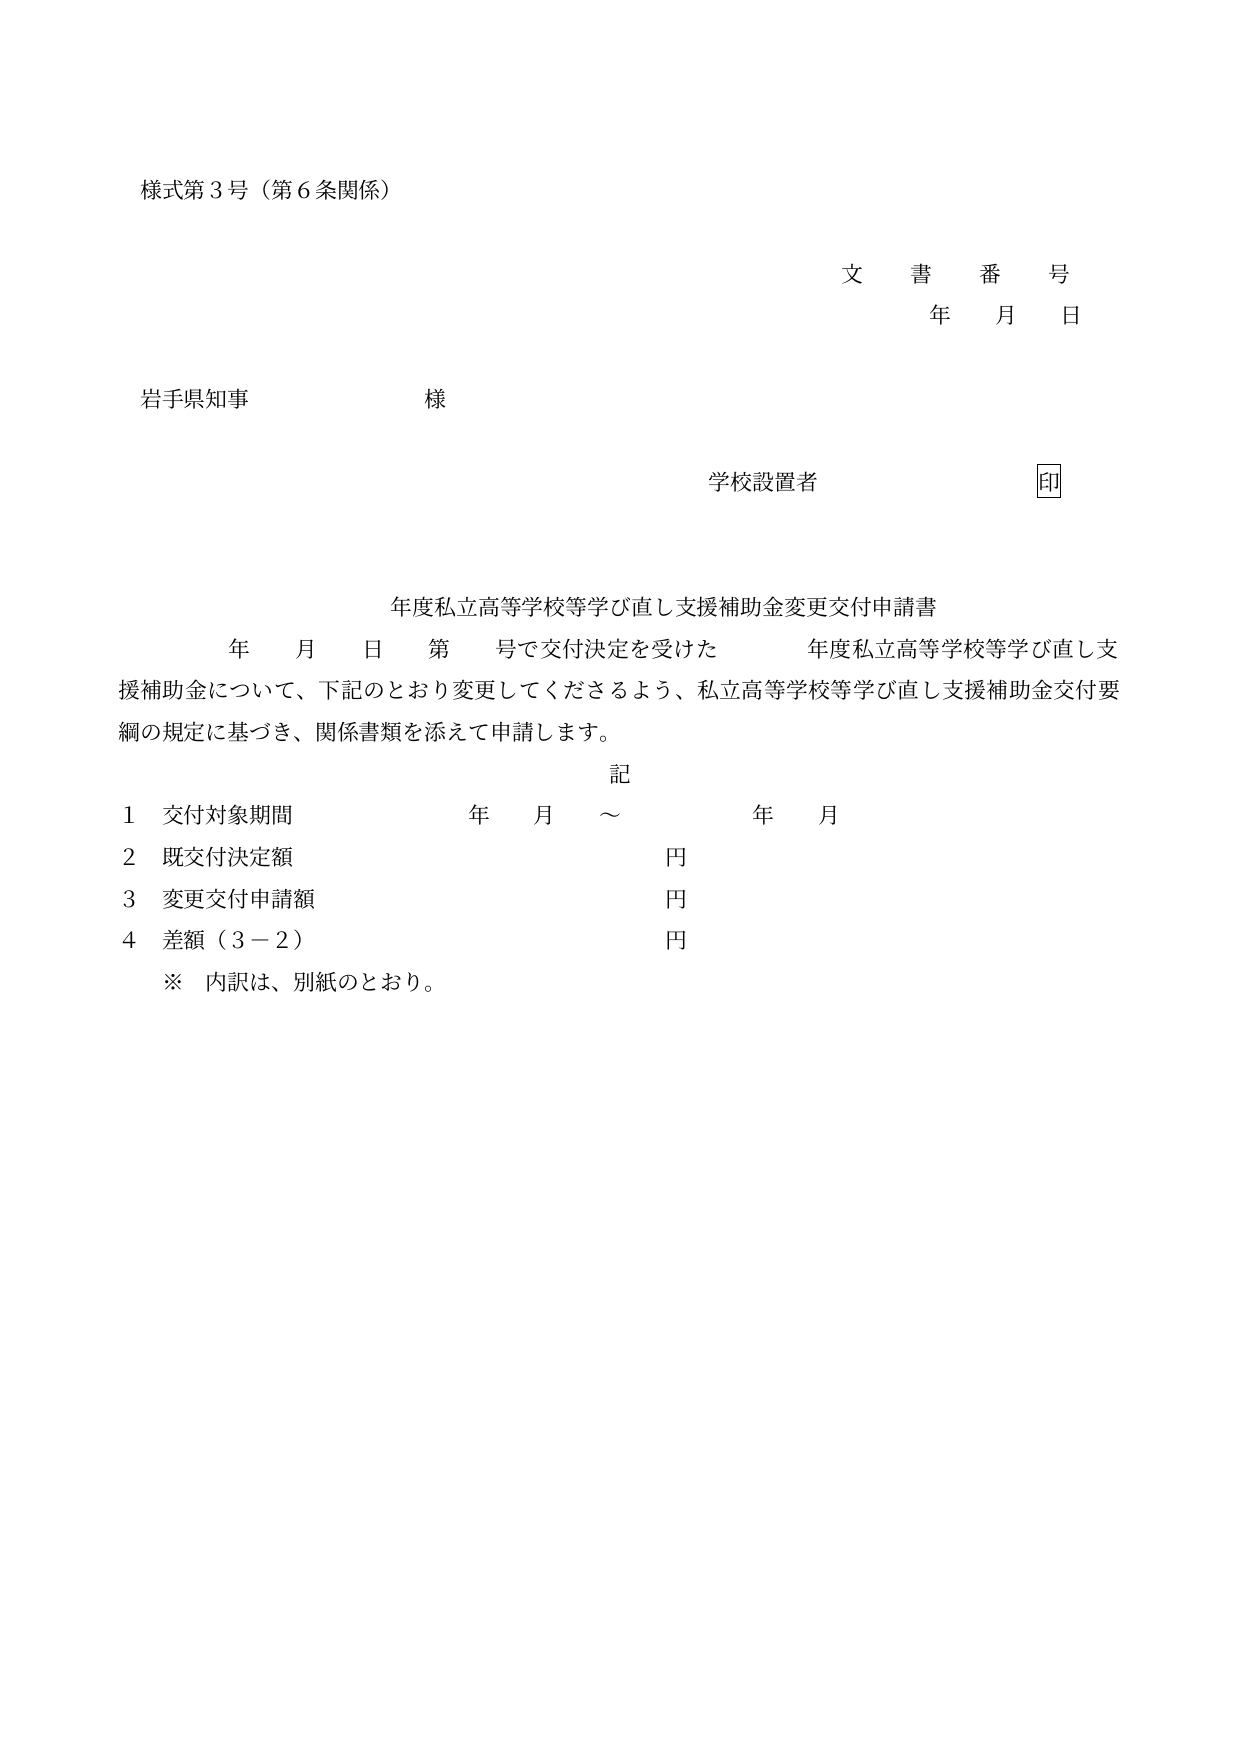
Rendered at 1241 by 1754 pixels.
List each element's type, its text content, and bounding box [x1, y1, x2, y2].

text 年 月 日 第 号で交付決定を受けた 年度私立高等学校等学び直し支援補助金について、下記のとおり変更してくださるよう、私立高等学校等学び直し支援補助金交付要綱の規定に基づき、関係書類を添えて申請します。 [118, 627, 1122, 752]
subtitle 記 [118, 752, 1122, 794]
text 様式第３号（第６条関係） [118, 169, 1122, 210]
text 年度私立高等学校等学び直し支援補助金変更交付申請書 [118, 585, 1122, 627]
text ２ 既交付決定額 円 [118, 835, 1122, 877]
text 文 書 番 号 [118, 252, 1122, 294]
text 岩手県知事 様 [118, 377, 1122, 419]
text ※ 内訳は、別紙のとおり。 [118, 960, 1122, 1002]
text 学校設置者 印 [118, 460, 1122, 502]
text ３ 変更交付申請額 円 [118, 877, 1122, 919]
text ４ 差額（３－２） 円 [118, 919, 1122, 960]
text １ 交付対象期間 年 月 ～ 年 月 [118, 794, 1122, 835]
text 年 月 日 [118, 294, 1122, 335]
